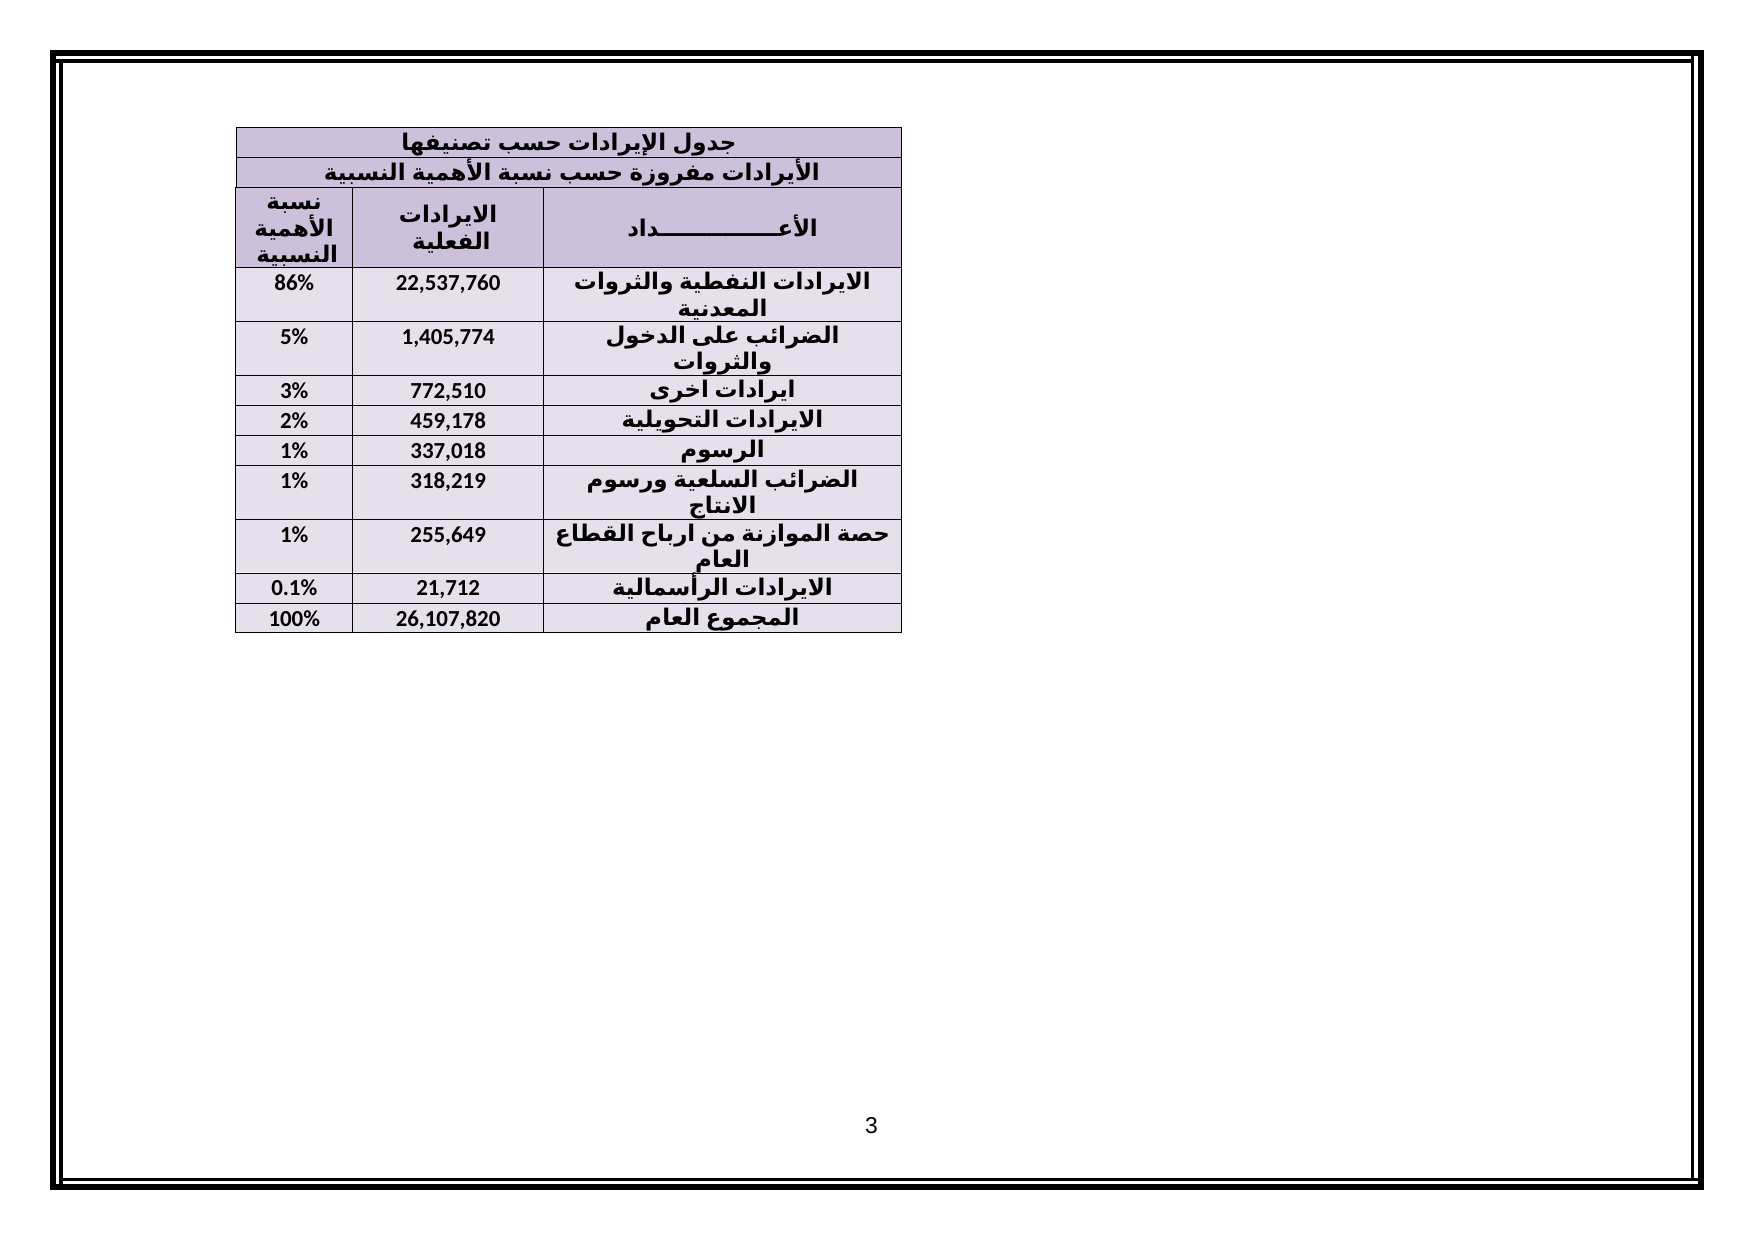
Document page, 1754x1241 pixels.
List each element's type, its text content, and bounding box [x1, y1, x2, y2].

table_cell الأيرادات مفروزة حسب نسبة الأهمية النسبية [237, 158, 901, 187]
table_cell 100% [236, 604, 352, 632]
table_cell نسبة الأهمية النسبية [236, 188, 352, 267]
table_cell 459,178 [353, 406, 543, 435]
table_cell 86% [236, 268, 352, 321]
table_cell الايرادات الفعلية [353, 188, 543, 267]
table_cell الأعـــــــــــــــداد [544, 188, 901, 267]
table_cell 255,649 [353, 520, 543, 572]
table_cell 21,712 [353, 574, 543, 603]
table_cell 1,405,774 [353, 322, 543, 375]
table_cell 772,510 [353, 376, 543, 405]
table_cell 5% [236, 322, 352, 375]
table_cell 318,219 [353, 466, 543, 519]
table_cell 0.1% [236, 574, 352, 603]
table_cell الايرادات النفطية والثروات المعدنية [544, 268, 901, 321]
table_cell الضرائب السلعية ورسوم الانتاج [544, 466, 901, 519]
table_cell 1% [236, 436, 352, 465]
table_cell الايرادات الرأسمالية [544, 574, 901, 603]
table_cell 1% [236, 466, 352, 519]
table_cell 1% [236, 520, 352, 572]
table_header جدول الإيرادات حسب تصنيفها [237, 128, 901, 157]
table_cell ايرادات اخرى [544, 376, 901, 405]
table_cell حصة الموازنة من ارباح القطاع العام [544, 520, 901, 572]
table_cell الرسوم [544, 436, 901, 465]
table_cell 2% [236, 406, 352, 435]
table_cell 22,537,760 [353, 268, 543, 321]
table_cell 26,107,820 [353, 604, 543, 632]
table_cell 337,018 [353, 436, 543, 465]
table_cell الضرائب على الدخول والثروات [544, 322, 901, 375]
table_cell الايرادات التحويلية [544, 406, 901, 435]
table_cell 3% [236, 376, 352, 405]
table_cell المجموع العام [544, 604, 901, 632]
